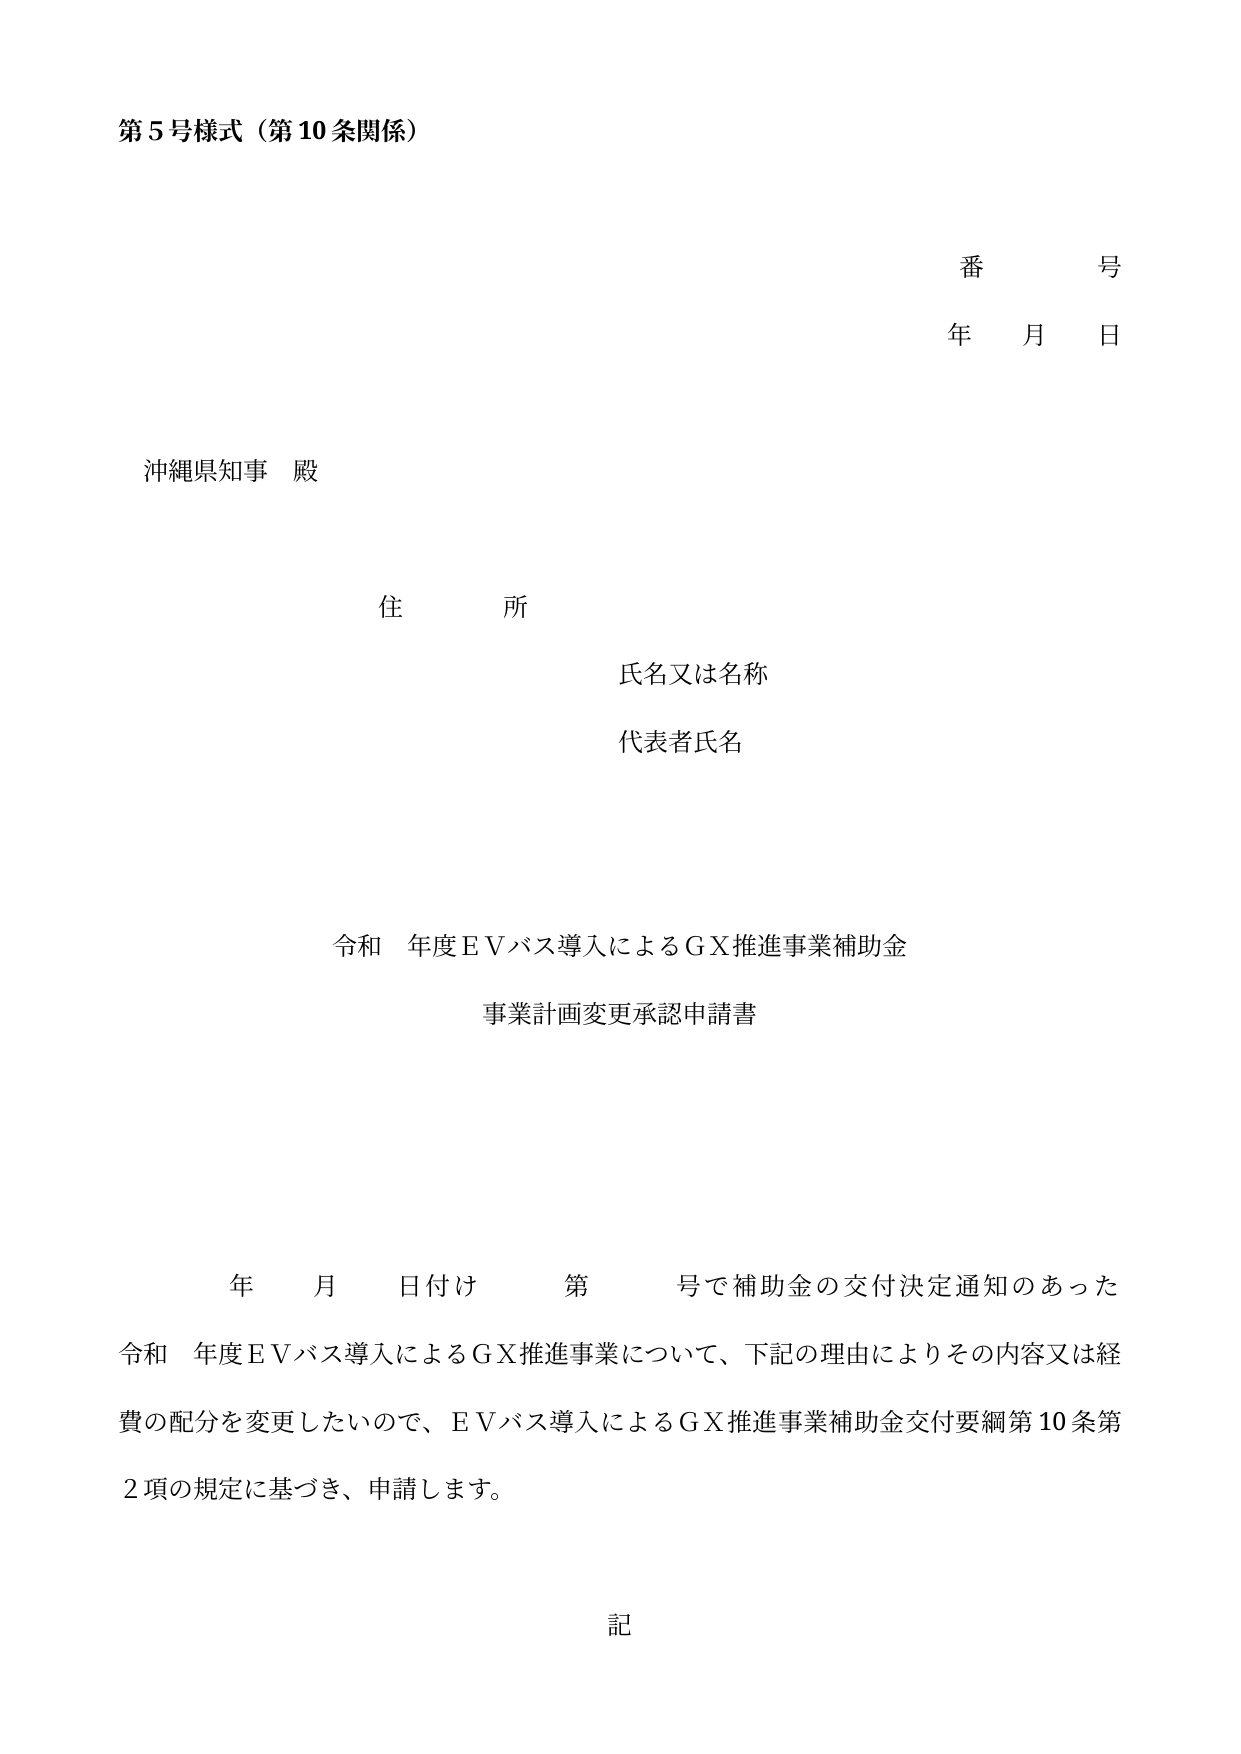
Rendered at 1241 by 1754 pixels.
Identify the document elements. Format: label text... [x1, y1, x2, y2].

text 沖縄県知事 殿 [118, 436, 1122, 503]
text 事業計画変更承認申請書 [118, 979, 1122, 1047]
text 年 月 日付け 第 号で補助金の交付決定通知のあった [118, 1251, 1122, 1318]
text 番 号 [118, 232, 1122, 300]
text 氏名又は名称 [118, 639, 1122, 707]
text 令和 年度ＥＶバス導入によるＧＸ推進事業補助金 [118, 911, 1122, 979]
text 記 [118, 1590, 1122, 1658]
text 第５号様式（第10条関係） [118, 96, 1122, 164]
text 年 月 日 [118, 300, 1122, 368]
text 令和 年度ＥＶバス導入によるＧＸ推進事業について、下記の理由によりその内容又は経費の配分を変更したいので、ＥＶバス導入によるＧＸ推進事業補助金交付要綱第10条第２項の規定に基づき、申請します。 [118, 1318, 1122, 1522]
text 住 所 [118, 571, 1122, 639]
text 代表者氏名 [118, 707, 1122, 775]
